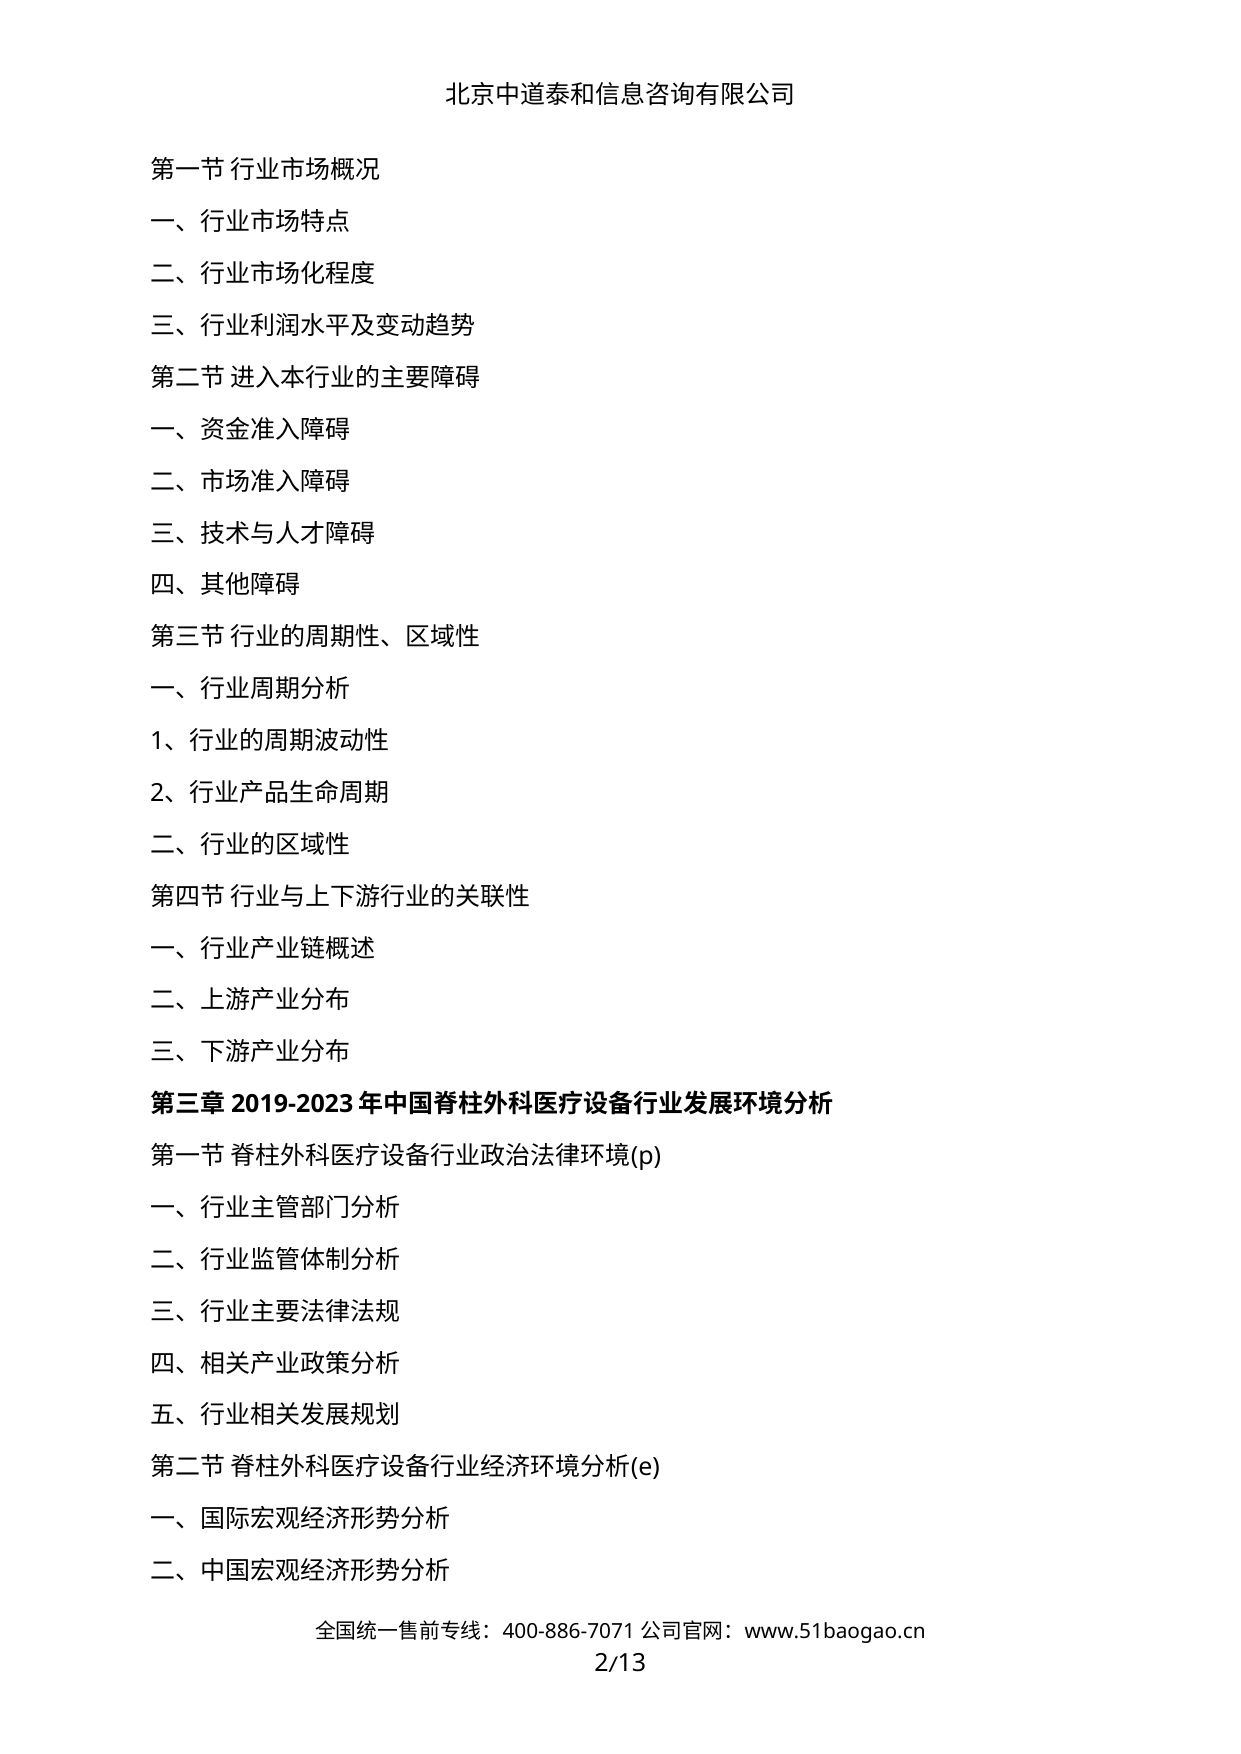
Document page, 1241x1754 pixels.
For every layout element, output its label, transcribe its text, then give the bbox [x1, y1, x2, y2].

text 四、相关产业政策分析 [150, 1343, 1090, 1379]
text 二、市场准入障碍 [150, 461, 1090, 497]
text 一、国际宏观经济形势分析 [150, 1499, 1090, 1535]
text 五、行业相关发展规划 [150, 1395, 1090, 1431]
text 三、行业主要法律法规 [150, 1291, 1090, 1327]
text 三、行业利润水平及变动趋势 [150, 306, 1090, 342]
text 二、中国宏观经济形势分析 [150, 1551, 1090, 1587]
text 第一节 脊柱外科医疗设备行业政治法律环境(p) [150, 1136, 1090, 1172]
text 第四节 行业与上下游行业的关联性 [150, 876, 1090, 912]
text 第三节 行业的周期性、区域性 [150, 617, 1090, 653]
text 一、行业主管部门分析 [150, 1187, 1090, 1224]
text 第三章 2019-2023年中国脊柱外科医疗设备行业发展环境分析 [150, 1084, 1090, 1120]
text 三、技术与人才障碍 [150, 513, 1090, 549]
text 四、其他障碍 [150, 565, 1090, 601]
text 一、资金准入障碍 [150, 409, 1090, 446]
text 三、下游产业分布 [150, 1032, 1090, 1068]
text 1、行业的周期波动性 [150, 721, 1090, 757]
text 第二节 进入本行业的主要障碍 [150, 357, 1090, 394]
text 二、上游产业分布 [150, 980, 1090, 1016]
text 二、行业的区域性 [150, 824, 1090, 861]
text 一、行业产业链概述 [150, 928, 1090, 964]
text 一、行业市场特点 [150, 202, 1090, 238]
text 二、行业监管体制分析 [150, 1239, 1090, 1276]
text 第二节 脊柱外科医疗设备行业经济环境分析(e) [150, 1447, 1090, 1483]
text 二、行业市场化程度 [150, 254, 1090, 290]
text 一、行业周期分析 [150, 669, 1090, 705]
text 2、行业产品生命周期 [150, 772, 1090, 809]
text 第一节 行业市场概况 [150, 150, 1090, 186]
